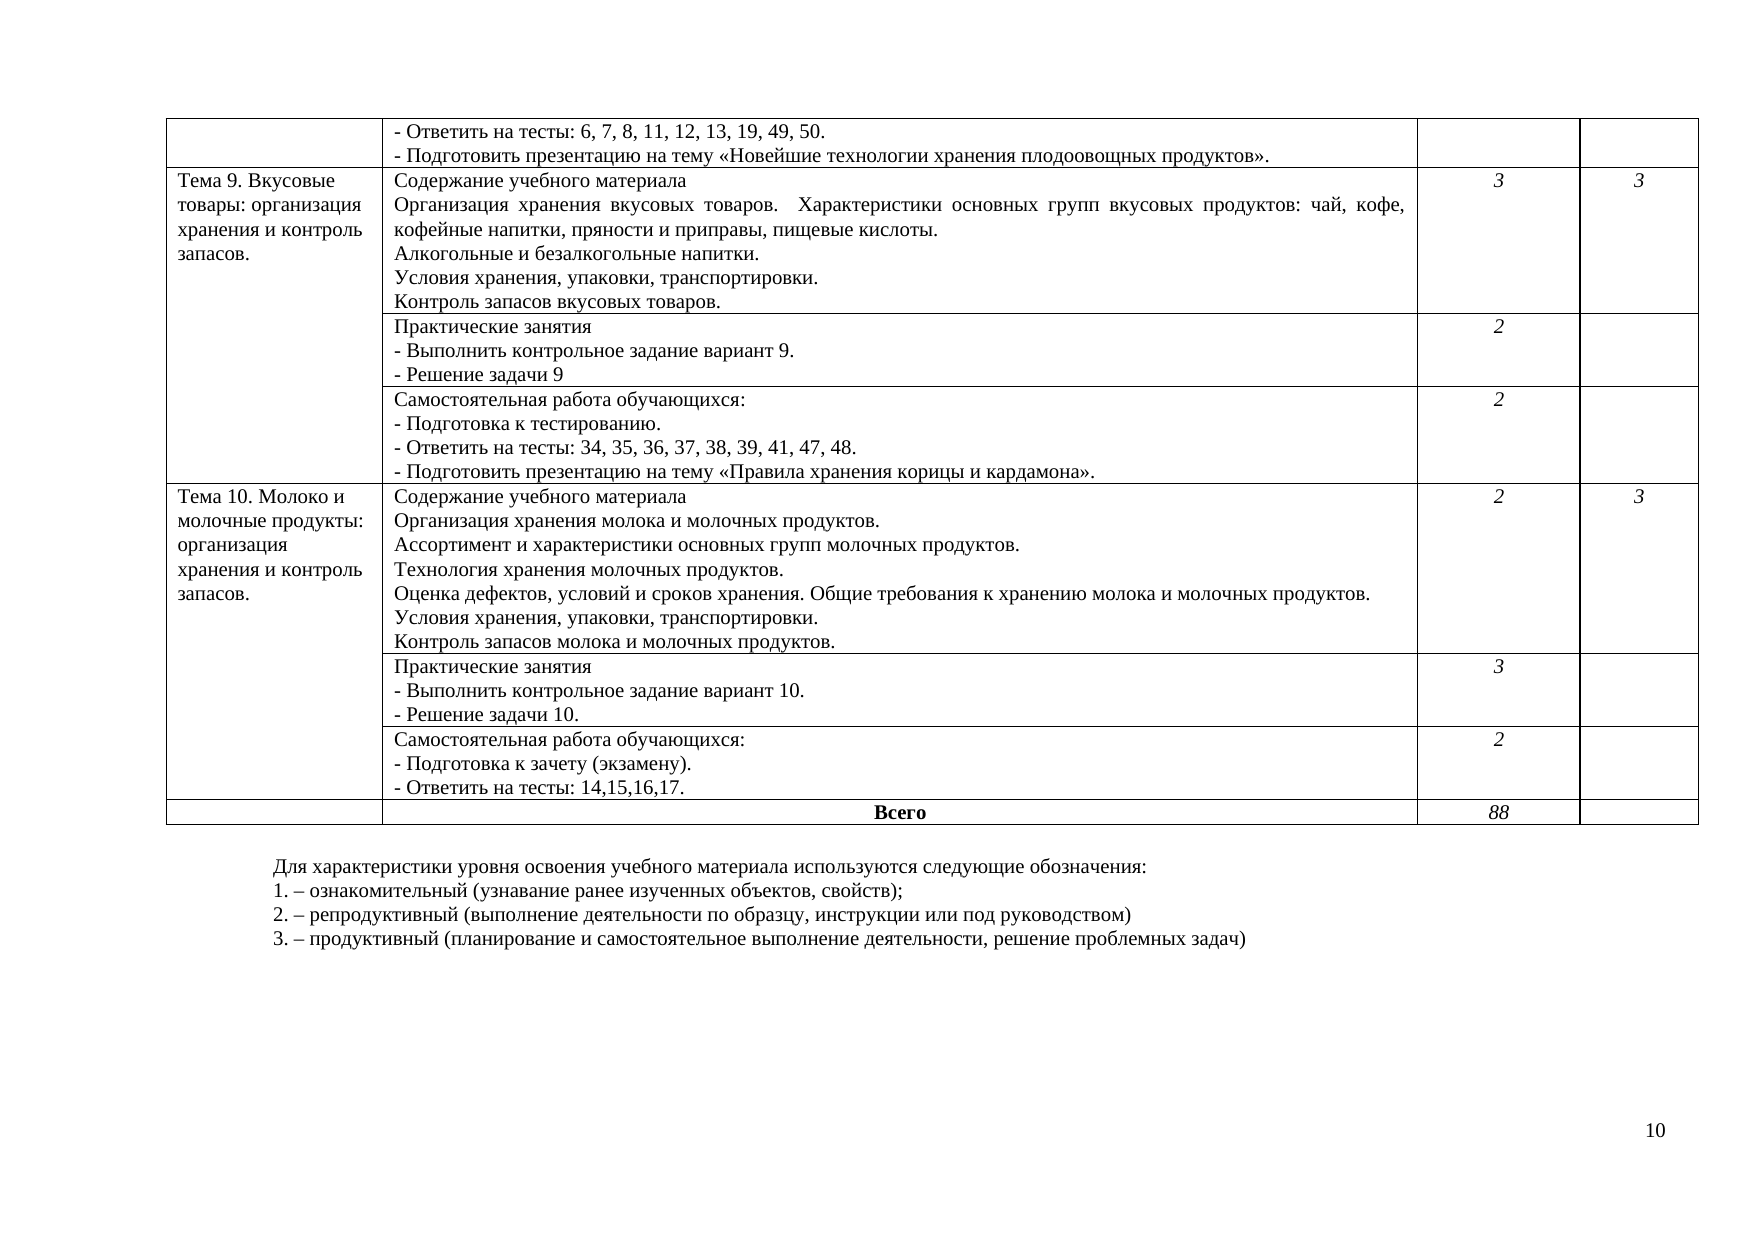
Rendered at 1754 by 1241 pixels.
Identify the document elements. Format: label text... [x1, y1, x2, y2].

table_cell Практические занятия - Выполнить контрольное задание вариант 10. - Решение задачи 10. [383, 654, 1417, 726]
table_cell 3 [1581, 168, 1698, 313]
table_cell [167, 800, 382, 824]
table_cell [1581, 314, 1698, 386]
text 3. – продуктивный (планирование и самостоятельное выполнение деятельности, решение проблемных задач) [177, 926, 1665, 950]
table_cell Всего [383, 800, 1417, 824]
table_cell 3 [1581, 484, 1698, 653]
table_cell [1581, 800, 1698, 824]
table_cell [1581, 727, 1698, 799]
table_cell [383, 119, 1417, 167]
table_cell Содержание учебного материала Организация хранения вкусовых товаров. Характеристики основных групп вкусовых продуктов: чай, кофе, кофейные напитки, пряности и приправы, пищевые кислоты. Алкогольные и безалкогольные напитки. Условия хранения, упаковки, транспортировки. Контроль запасов вкусовых товаров. [383, 168, 1417, 313]
table_cell 3 [1418, 654, 1579, 726]
text 1. – ознакомительный (узнавание ранее изученных объектов, свойств); [177, 878, 1665, 902]
text 2. – репродуктивный (выполнение деятельности по образцу, инструкции или под руководством) [177, 902, 1665, 926]
table_cell Практические занятия - Выполнить контрольное задание вариант 9. - Решение задачи 9 [383, 314, 1417, 386]
table_cell 2 [1418, 119, 1579, 167]
table_cell 3 [1418, 168, 1579, 313]
table_cell [1581, 654, 1698, 726]
table_cell Самостоятельная работа обучающихся: - Подготовка к тестированию. - Ответить на тесты: 34, 35, 36, 37, 38, 39, 41, 47, 48. - Подготовить презентацию на тему «Правила хранения корицы и кардамона». [383, 387, 1417, 483]
text Для характеристики уровня освоения учебного материала используются следующие обозначения: [177, 854, 1665, 878]
table_cell 2 [1418, 727, 1579, 799]
table_cell [1581, 119, 1698, 167]
table_cell Содержание учебного материала Организация хранения молока и молочных продуктов. Ассортимент и характеристики основных групп молочных продуктов. Технология хранения молочных продуктов. Оценка дефектов, условий и сроков хранения. Общие требования к хранению молока и молочных продуктов. Условия хранения, упаковки, транспортировки. Контроль запасов молока и молочных продуктов. [383, 484, 1417, 653]
table_cell Тема 10. Молоко и молочные продукты: организация хранения и контроль запасов. [167, 484, 382, 799]
table_cell 2 [1418, 484, 1579, 653]
table_cell 2 [1418, 387, 1579, 483]
table_cell [1581, 387, 1698, 483]
table_cell 88 [1418, 800, 1579, 824]
table_cell Самостоятельная работа обучающихся: - Подготовка к зачету (экзамену). - Ответить на тесты: 14,15,16,17. [383, 727, 1417, 799]
table_cell Тема 9. Вкусовые товары: организация хранения и контроль запасов. [167, 168, 382, 483]
table_cell 2 [1418, 314, 1579, 386]
